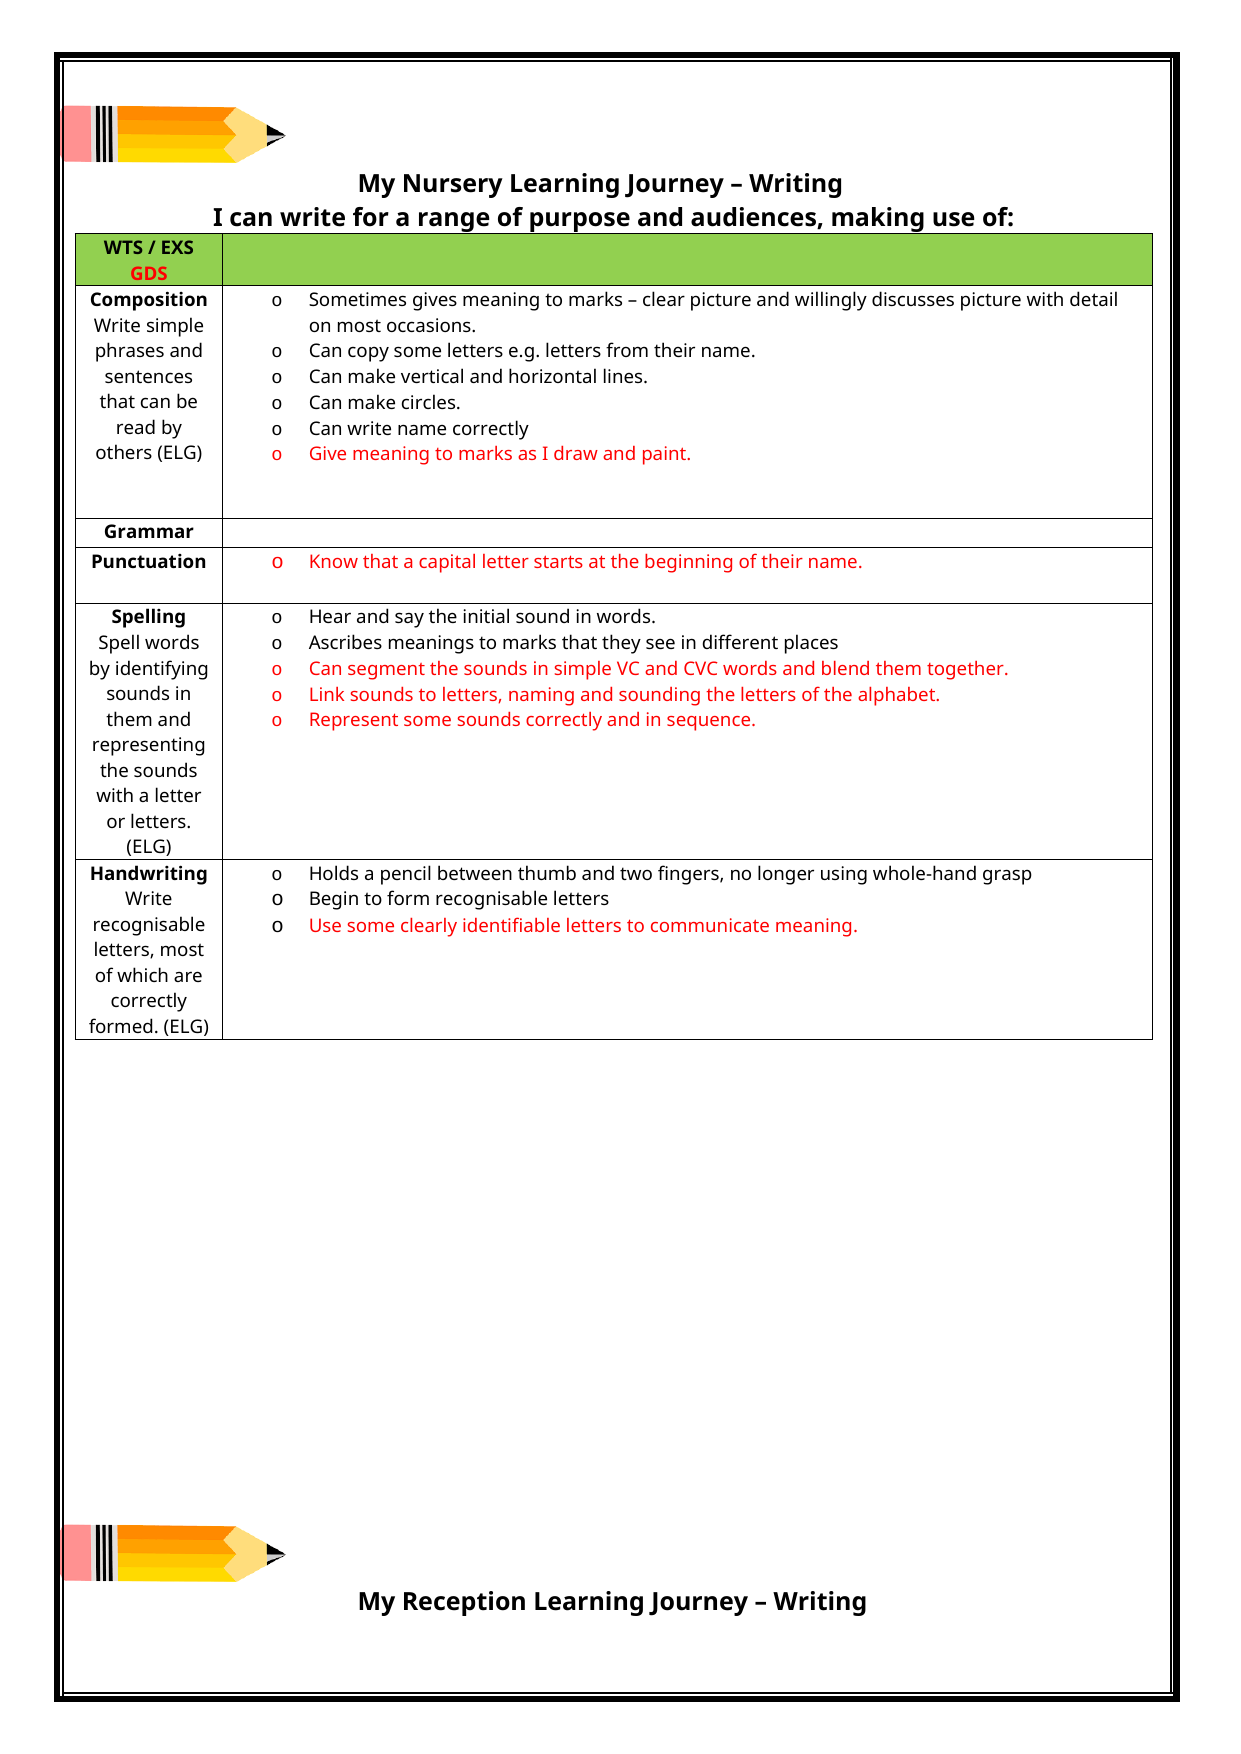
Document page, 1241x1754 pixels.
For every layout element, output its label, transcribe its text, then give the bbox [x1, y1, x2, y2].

picture [64, 77, 286, 192]
table_cell Holds a pencil between thumb and two fingers, no longer using whole-hand grasp Begin to form recognisable letters Use some clearly identifiable letters to communicate meaning. [223, 860, 1152, 1039]
table_cell Punctuation [76, 548, 222, 603]
text My Reception Learning Journey – Writing [64, 1496, 1170, 1618]
text I can write for a range of purpose and audiences, making use of: [64, 199, 1170, 233]
table_header [223, 234, 1152, 285]
picture [64, 1495, 286, 1611]
table_header WTS / EXS GDS [76, 234, 222, 285]
table_cell Know that a capital letter starts at the beginning of their name. [223, 548, 1152, 603]
table_cell Composition Write simple phrases and sentences that can be read by others (ELG) [76, 286, 222, 517]
table_cell [223, 519, 1152, 547]
table_cell Sometimes gives meaning to marks – clear picture and willingly discusses picture with detail on most occasions. Can copy some letters e.g. letters from their name. Can make vertical and horizontal lines. Can make circles. Can write name correctly Give meaning to marks as I draw and paint. [223, 286, 1152, 517]
table_cell Spelling Spell words by identifying sounds in them and representing the sounds with a letter or letters. (ELG) [76, 604, 222, 859]
table_cell Handwriting Write recognisable letters, most of which are correctly formed. (ELG) [76, 860, 222, 1039]
table_cell Grammar [76, 519, 222, 547]
text My Nursery Learning Journey – Writing [64, 77, 1170, 199]
table_cell Hear and say the initial sound in words. Ascribes meanings to marks that they see in different places Can segment the sounds in simple VC and CVC words and blend them together. Link sounds to letters, naming and sounding the letters of the alphabet. Represent some sounds correctly and in sequence. [223, 604, 1152, 859]
